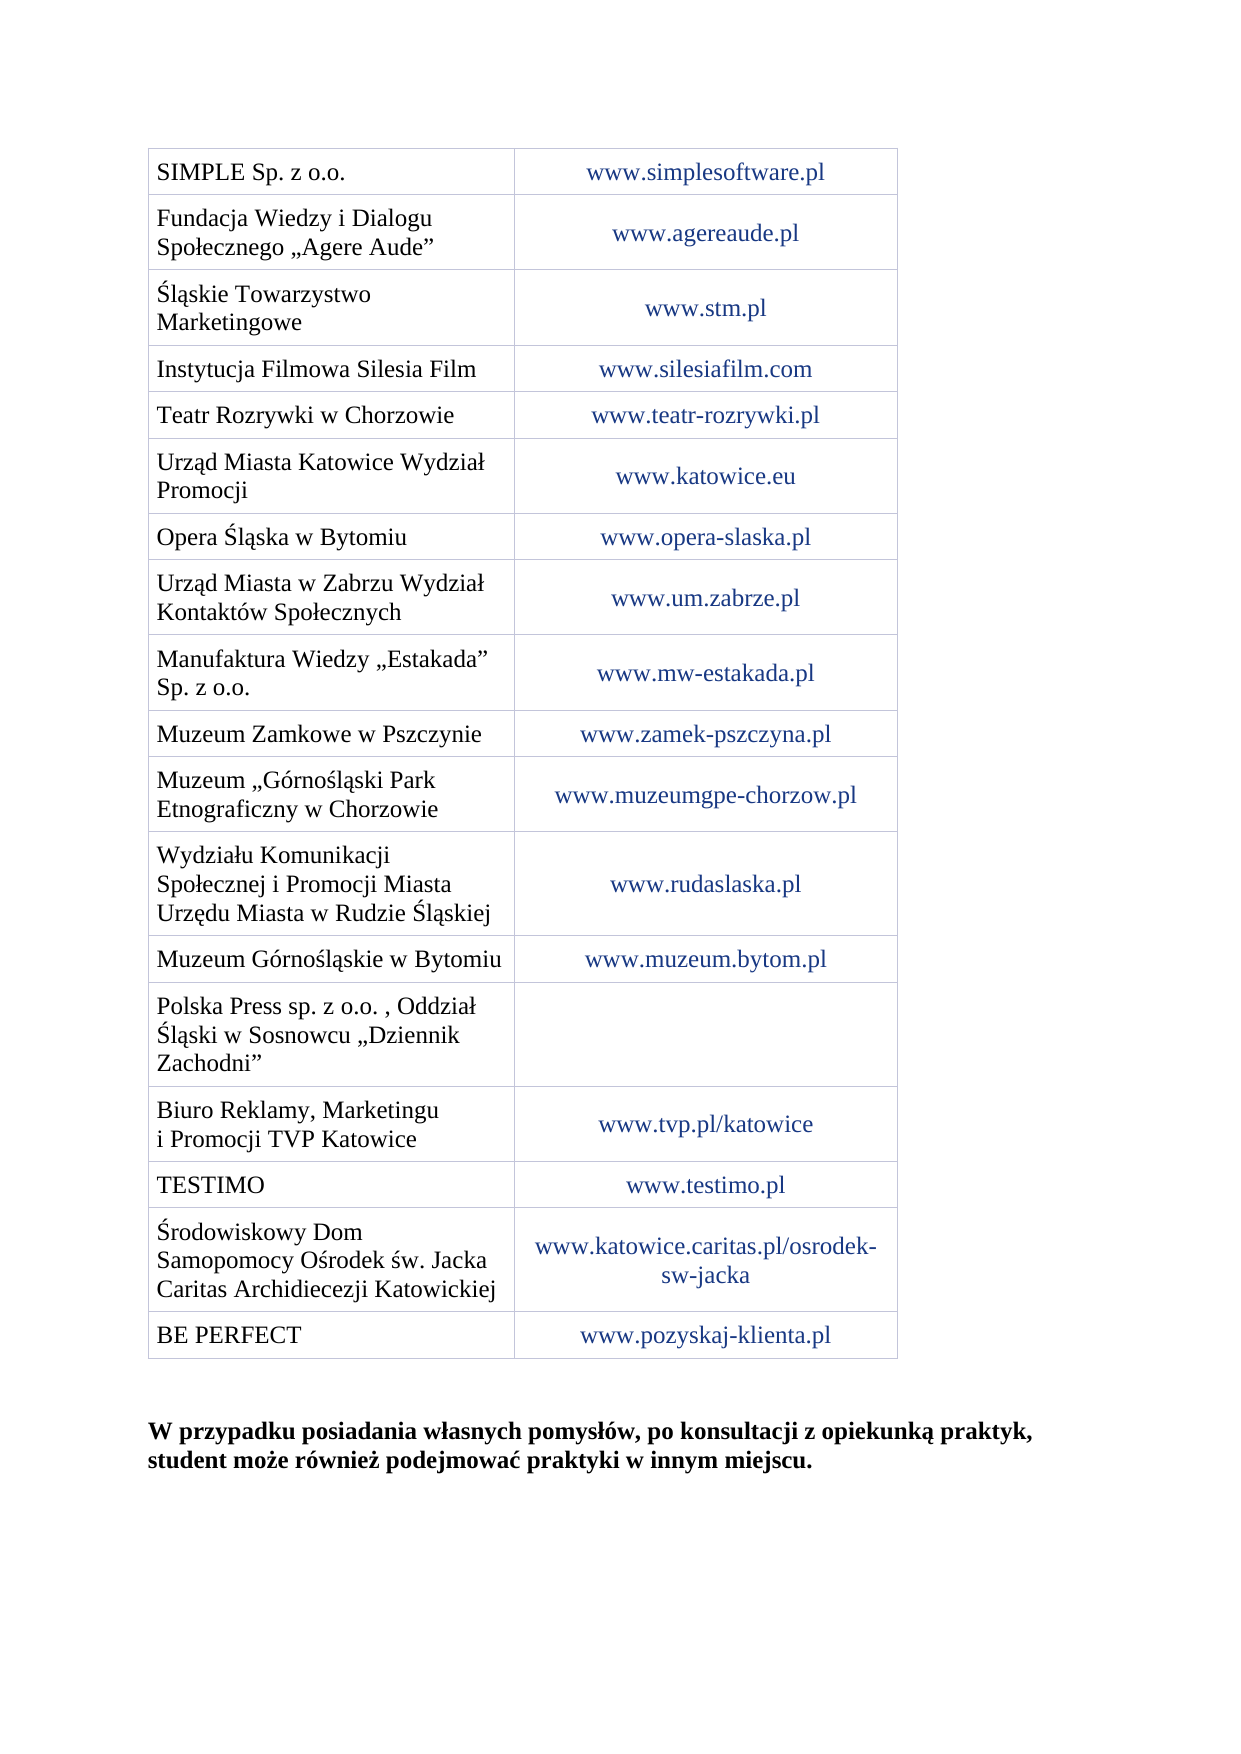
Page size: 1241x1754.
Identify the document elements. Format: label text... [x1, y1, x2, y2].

table_cell www.mw-estakada.pl [515, 635, 897, 709]
table_cell www.zamek-pszczyna.pl [515, 711, 897, 756]
table_cell www.katowice.eu [515, 439, 897, 513]
table_cell www.agereaude.pl [515, 195, 897, 269]
table_cell www.katowice.caritas.pl/osrodek-sw-jacka [515, 1208, 897, 1311]
table_cell Manufaktura Wiedzy „Estakada” Sp. z o.o. [149, 635, 514, 709]
table_cell Środowiskowy Dom Samopomocy Ośrodek św. Jacka Caritas Archidiecezji Katowickiej [149, 1208, 514, 1311]
table_cell Urząd Miasta w Zabrzu Wydział Kontaktów Społecznych [149, 560, 514, 634]
table_cell Muzeum Górnośląskie w Bytomiu [149, 936, 514, 982]
table_cell Wydziału Komunikacji Społecznej i Promocji Miasta Urzędu Miasta w Rudzie Śląskiej [149, 832, 514, 935]
table_cell www.rudaslaska.pl [515, 832, 897, 935]
table_cell TESTIMO [149, 1162, 514, 1207]
text W przypadku posiadania własnych pomysłów, po konsultacji z opiekunką praktyk, student może również podejmować praktyki w innym miejscu. [148, 1416, 1093, 1474]
table_cell Śląskie Towarzystwo Marketingowe [149, 270, 514, 344]
table_cell www.muzeum.bytom.pl [515, 936, 897, 982]
table_cell www.pozyskaj-klienta.pl [515, 1312, 897, 1358]
table_cell Biuro Reklamy, Marketingu i Promocji TVP Katowice [149, 1087, 514, 1161]
table_cell www.simplesoftware.pl [515, 149, 897, 194]
table_cell Polska Press sp. z o.o. , Oddział Śląski w Sosnowcu „Dziennik Zachodni” [149, 983, 514, 1086]
table_cell Fundacja Wiedzy i Dialogu Społecznego „Agere Aude” [149, 195, 514, 269]
table_cell Muzeum „Górnośląski Park Etnograficzny w Chorzowie [149, 757, 514, 831]
table_cell www.stm.pl [515, 270, 897, 344]
table_cell www.tvp.pl/katowice [515, 1087, 897, 1161]
table_cell Teatr Rozrywki w Chorzowie [149, 392, 514, 437]
table_cell SIMPLE Sp. z o.o. [149, 149, 514, 194]
table_cell BE PERFECT [149, 1312, 514, 1358]
table_cell www.um.zabrze.pl [515, 560, 897, 634]
table_cell www.teatr-rozrywki.pl [515, 392, 897, 437]
table_cell Urząd Miasta Katowice Wydział Promocji [149, 439, 514, 513]
table_cell www.silesiafilm.com [515, 346, 897, 391]
table_cell [515, 983, 897, 1086]
table_cell www.opera-slaska.pl [515, 514, 897, 559]
table_cell www.testimo.pl [515, 1162, 897, 1207]
table_cell Muzeum Zamkowe w Pszczynie [149, 711, 514, 756]
table_cell Instytucja Filmowa Silesia Film [149, 346, 514, 391]
table_cell Opera Śląska w Bytomiu [149, 514, 514, 559]
table_cell www.muzeumgpe-chorzow.pl [515, 757, 897, 831]
